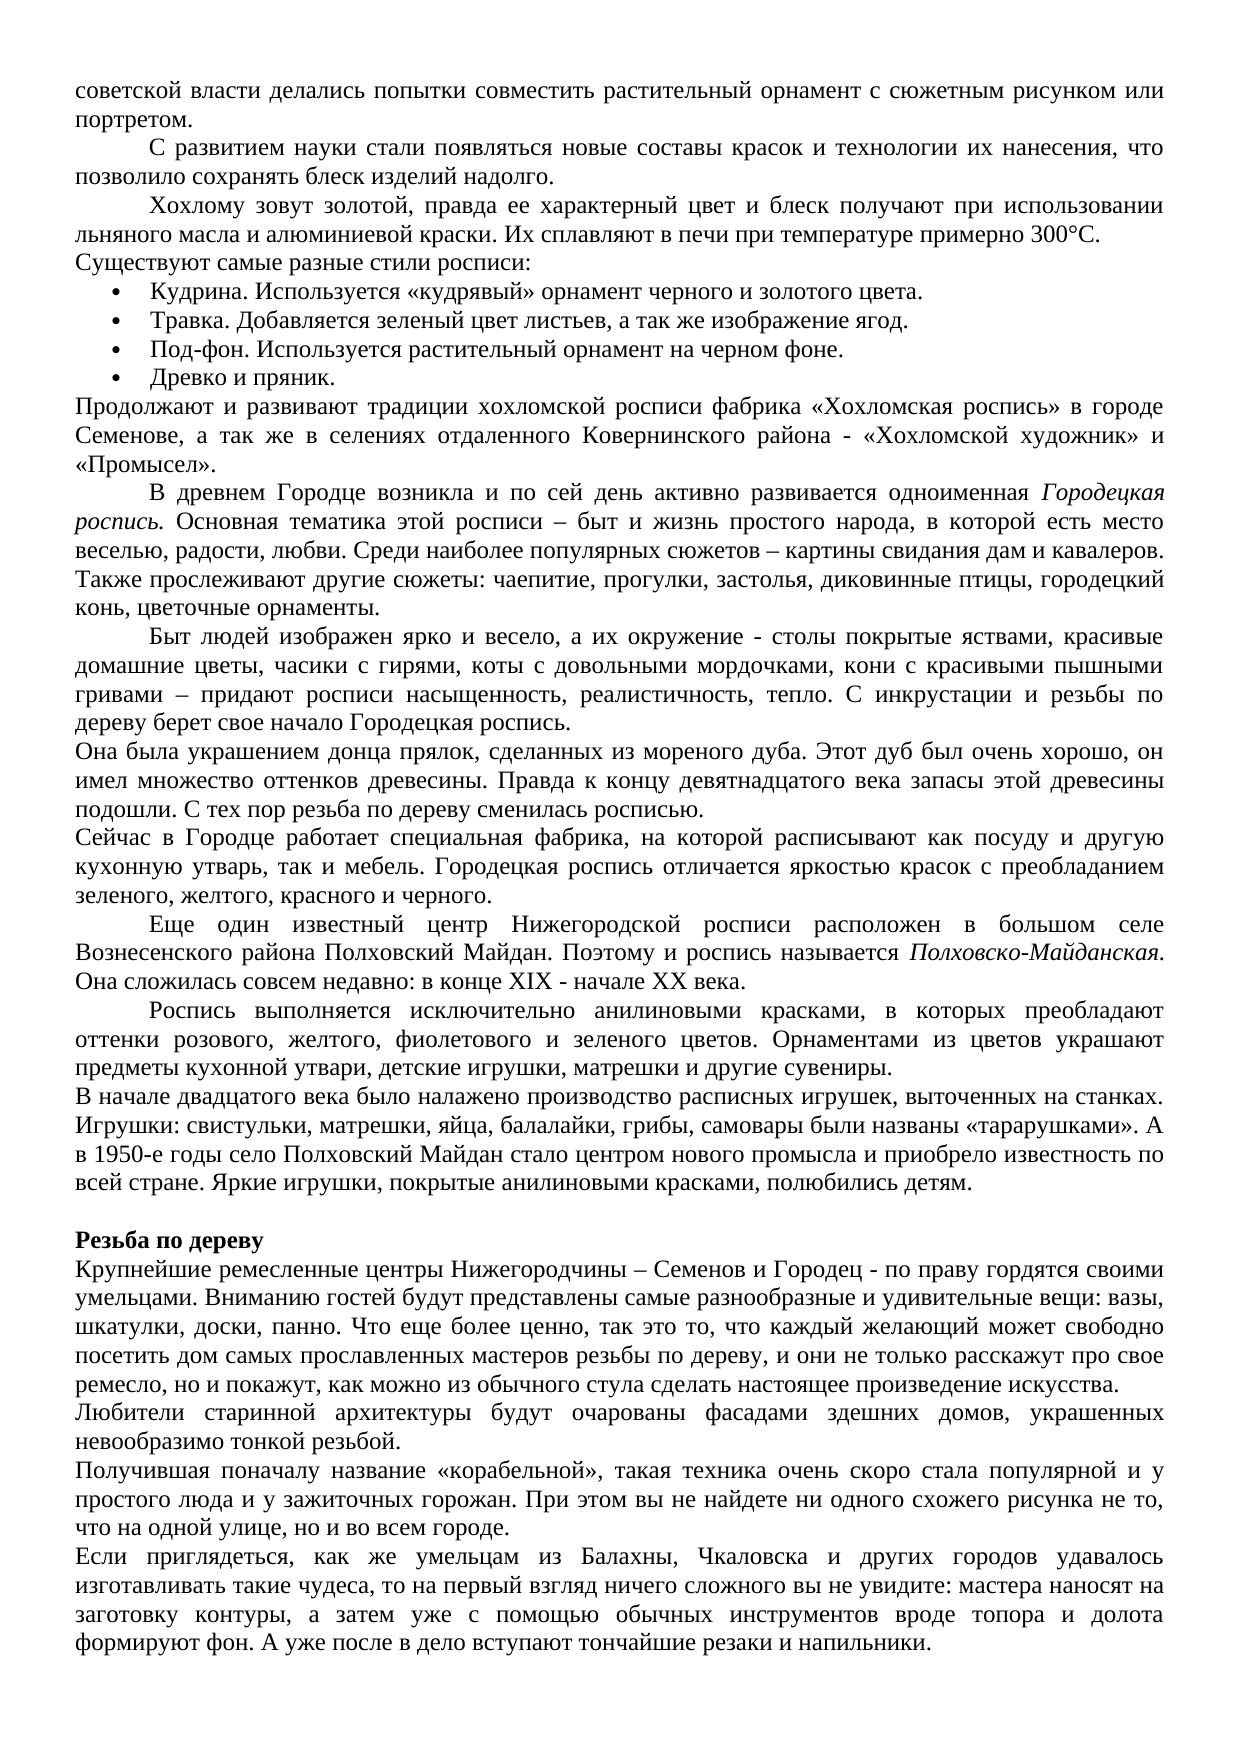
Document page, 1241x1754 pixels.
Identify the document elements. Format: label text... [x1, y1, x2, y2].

text Сейчас в Городце работает специальная фабрика, на которой расписывают как посуду и другую кухонную утварь, так и мебель. Городецкая роспись отличается яркостью красок с преобладанием зеленого, желтого, красного и черного. [75, 822, 1165, 909]
list Кудрина. Используется «кудрявый» орнамент черного и золотого цвета. [112, 276, 1165, 305]
text Резьба по дереву [75, 1225, 1165, 1254]
text В начале двадцатого века было налажено производство расписных игрушек, выточенных на станках. Игрушки: свистульки, матрешки, яйца, балалайки, грибы, самовары были названы «тарарушками». А в 1950-е годы село Полховский Майдан стало центром нового промысла и приобрело известность по всей стране. Яркие игрушки, покрытые анилиновыми красками, полюбились детям. [75, 1081, 1165, 1196]
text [75, 75, 1165, 132]
list Травка. Добавляется зеленый цвет листьев, а так же изображение ягод. [112, 305, 1165, 334]
list Под-фон. Используется растительный орнамент на черном фоне. [112, 334, 1165, 362]
text Еще один известный центр Нижегородской росписи расположен в большом селе Вознесенского района Полховский Майдан. Поэтому и роспись называется Полховско-Майданская. Она сложилась совсем недавно: в конце XIX - начале XX века. [75, 909, 1165, 995]
list Древко и пряник. [112, 362, 1165, 391]
text Крупнейшие ремесленные центры Нижегородчины – Семенов и Городец - по праву гордятся своими умельцами. Вниманию гостей будут представлены самые разнообразные и удивительные вещи: вазы, шкатулки, доски, панно. Что еще более ценно, так это то, что каждый желающий может свободно посетить дом самых прославленных мастеров резьбы по дереву, и они не только расскажут про свое ремесло, но и покажут, как можно из обычного стула сделать настоящее произведение искусства. [75, 1254, 1165, 1397]
text Она была украшением донца прялок, сделанных из мореного дуба. Этот дуб был очень хорошо, он имел множество оттенков древесины. Правда к концу девятнадцатого века запасы этой древесины подошли. С тех пор резьба по дереву сменилась росписью. [75, 736, 1165, 822]
text С развитием науки стали появляться новые составы красок и технологии их нанесения, что позволило сохранять блеск изделий надолго. [75, 132, 1165, 190]
text Продолжают и развивают традиции хохломской росписи фабрика «Хохломская роспись» в городе Семенове, а так же в селениях отдаленного Ковернинского района - «Хохломской художник» и «Промысел». [75, 391, 1165, 477]
text Хохлому зовут золотой, правда ее характерный цвет и блеск получают при использовании льняного масла и алюминиевой краски. Их сплавляют в печи при температуре примерно 300°С. [75, 190, 1165, 247]
text Существуют самые разные стили росписи: [75, 247, 1165, 276]
text Любители старинной архитектуры будут очарованы фасадами здешних домов, украшенных невообразимо тонкой резьбой. [75, 1397, 1165, 1455]
text Быт людей изображен ярко и весело, а их окружение - столы покрытые яствами, красивые домашние цветы, часики с гирями, коты с довольными мордочками, кони с красивыми пышными гривами – придают росписи насыщенность, реалистичность, тепло. С инкрустации и резьбы по дереву берет свое начало Городецкая роспись. [75, 621, 1165, 736]
text Получившая поначалу название «корабельной», такая техника очень скоро стала популярной и у простого люда и у зажиточных горожан. При этом вы не найдете ни одного схожего рисунка не то, что на одной улице, но и во всем городе. [75, 1455, 1165, 1541]
text Если приглядеться, как же умельцам из Балахны, Чкаловска и других городов удавалось изготавливать такие чудеса, то на первый взгляд ничего сложного вы не увидите: мастера наносят на заготовку контуры, а затем уже с помощью обычных инструментов вроде топора и долота формируют фон. А уже после в дело вступают тончайшие резаки и напильники. [75, 1541, 1165, 1656]
text Роспись выполняется исключительно анилиновыми красками, в которых преобладают оттенки розового, желтого, фиолетового и зеленого цветов. Орнаментами из цветов украшают предметы кухонной утвари, детские игрушки, матрешки и другие сувениры. [75, 995, 1165, 1081]
text В древнем Городце возникла и по сей день активно развивается одноименная Городецкая роспись. Основная тематика этой росписи – быт и жизнь простого народа, в которой есть место веселью, радости, любви. Среди наиболее популярных сюжетов – картины свидания дам и кавалеров. Также прослеживают другие сюжеты: чаепитие, прогулки, застолья, диковинные птицы, городецкий конь, цветочные орнаменты. [75, 477, 1165, 621]
